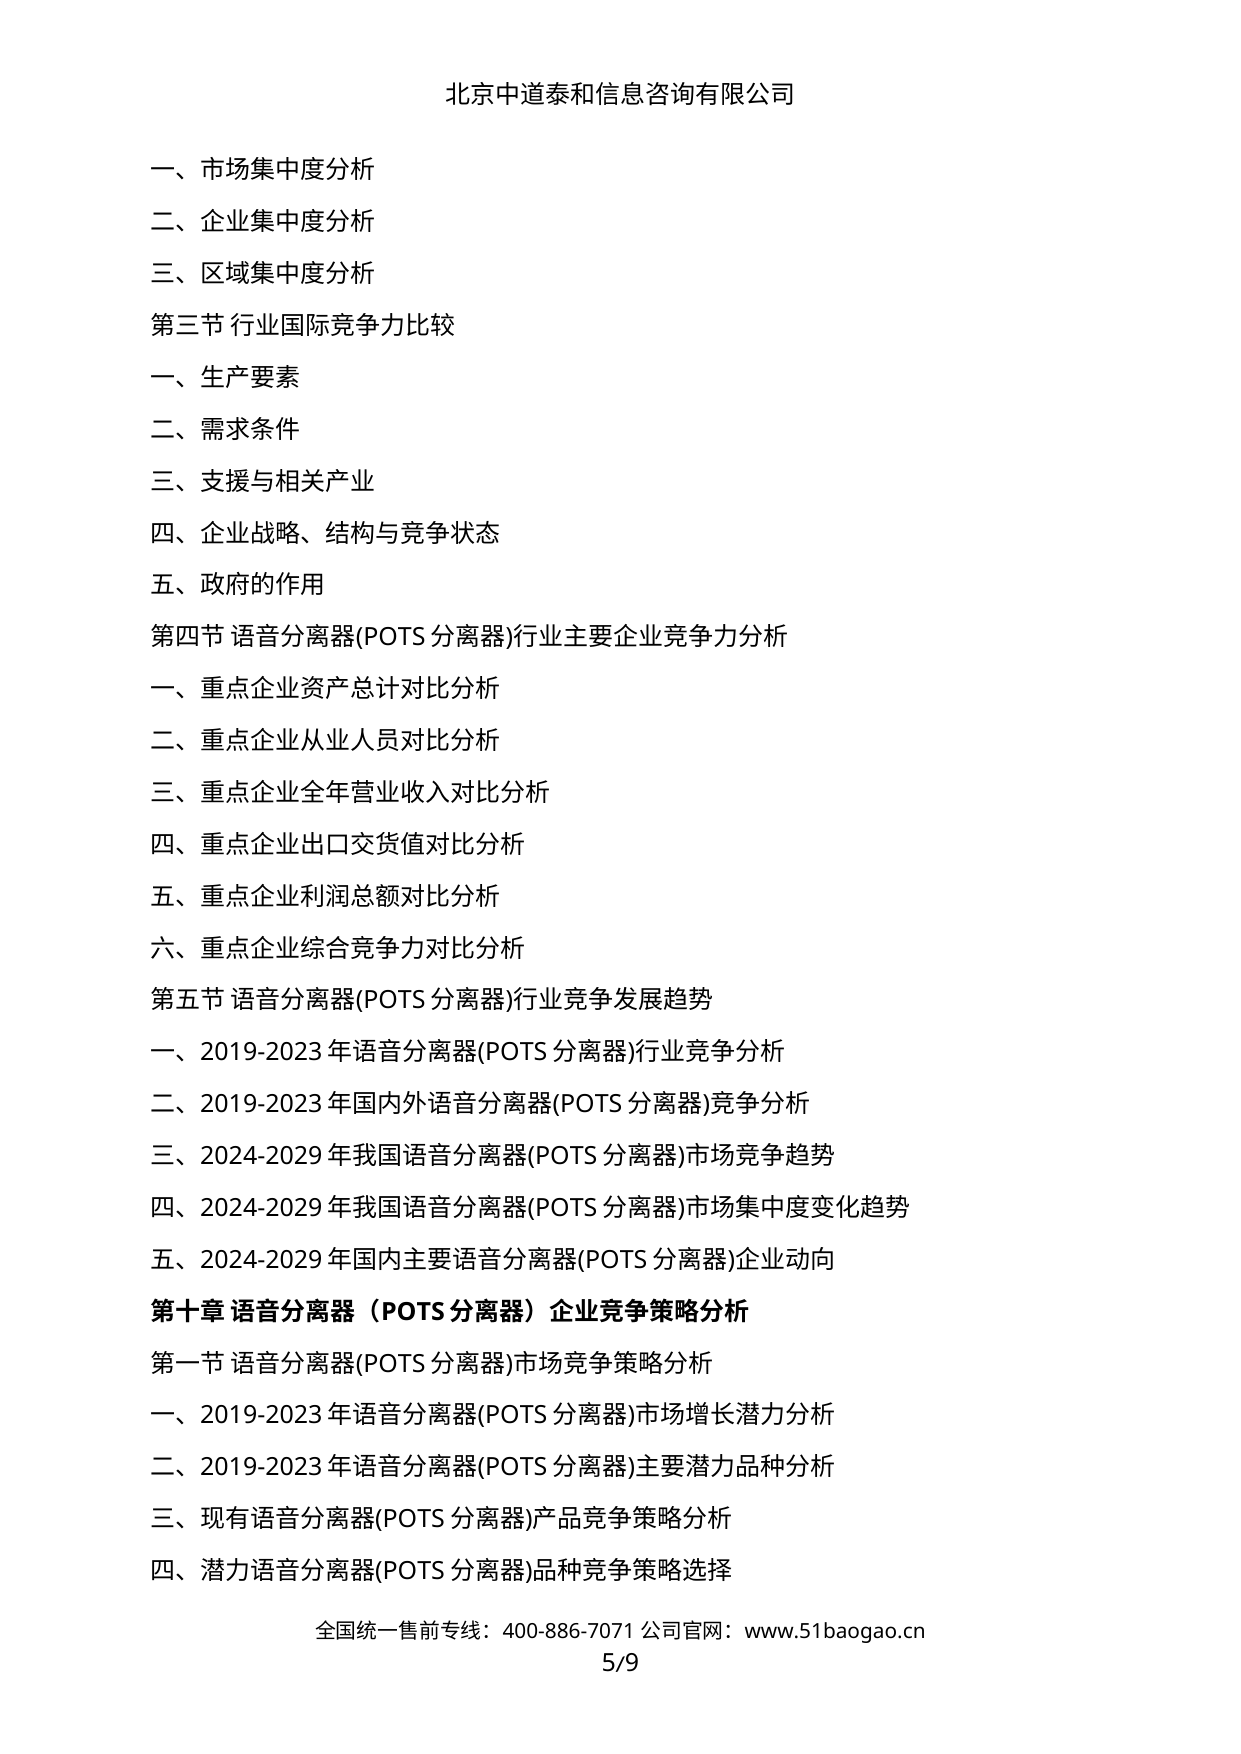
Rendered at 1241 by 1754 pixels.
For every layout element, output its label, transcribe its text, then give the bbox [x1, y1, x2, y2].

text 二、2019-2023年语音分离器(POTS分离器)主要潜力品种分析 [150, 1447, 1090, 1483]
text 一、市场集中度分析 [150, 150, 1090, 186]
text 三、现有语音分离器(POTS分离器)产品竞争策略分析 [150, 1499, 1090, 1535]
text 五、重点企业利润总额对比分析 [150, 876, 1090, 912]
text 三、2024-2029年我国语音分离器(POTS分离器)市场竞争趋势 [150, 1136, 1090, 1172]
text 第五节 语音分离器(POTS分离器)行业竞争发展趋势 [150, 980, 1090, 1016]
text 二、重点企业从业人员对比分析 [150, 721, 1090, 757]
text 二、2019-2023年国内外语音分离器(POTS分离器)竞争分析 [150, 1084, 1090, 1120]
text 三、支援与相关产业 [150, 461, 1090, 497]
text 六、重点企业综合竞争力对比分析 [150, 928, 1090, 964]
text 二、需求条件 [150, 409, 1090, 446]
text 四、潜力语音分离器(POTS分离器)品种竞争策略选择 [150, 1551, 1090, 1587]
text 一、2019-2023年语音分离器(POTS分离器)市场增长潜力分析 [150, 1395, 1090, 1431]
text 第三节 行业国际竞争力比较 [150, 306, 1090, 342]
text 三、区域集中度分析 [150, 254, 1090, 290]
text 三、重点企业全年营业收入对比分析 [150, 772, 1090, 809]
text 二、企业集中度分析 [150, 202, 1090, 238]
text 四、2024-2029年我国语音分离器(POTS分离器)市场集中度变化趋势 [150, 1187, 1090, 1224]
text 一、生产要素 [150, 357, 1090, 394]
text 五、政府的作用 [150, 565, 1090, 601]
text 一、重点企业资产总计对比分析 [150, 669, 1090, 705]
text 五、2024-2029年国内主要语音分离器(POTS分离器)企业动向 [150, 1239, 1090, 1276]
text 四、企业战略、结构与竞争状态 [150, 513, 1090, 549]
text 四、重点企业出口交货值对比分析 [150, 824, 1090, 861]
text 第四节 语音分离器(POTS分离器)行业主要企业竞争力分析 [150, 617, 1090, 653]
text 一、2019-2023年语音分离器(POTS分离器)行业竞争分析 [150, 1032, 1090, 1068]
text 第十章 语音分离器（POTS分离器）企业竞争策略分析 [150, 1291, 1090, 1327]
text 第一节 语音分离器(POTS分离器)市场竞争策略分析 [150, 1343, 1090, 1379]
